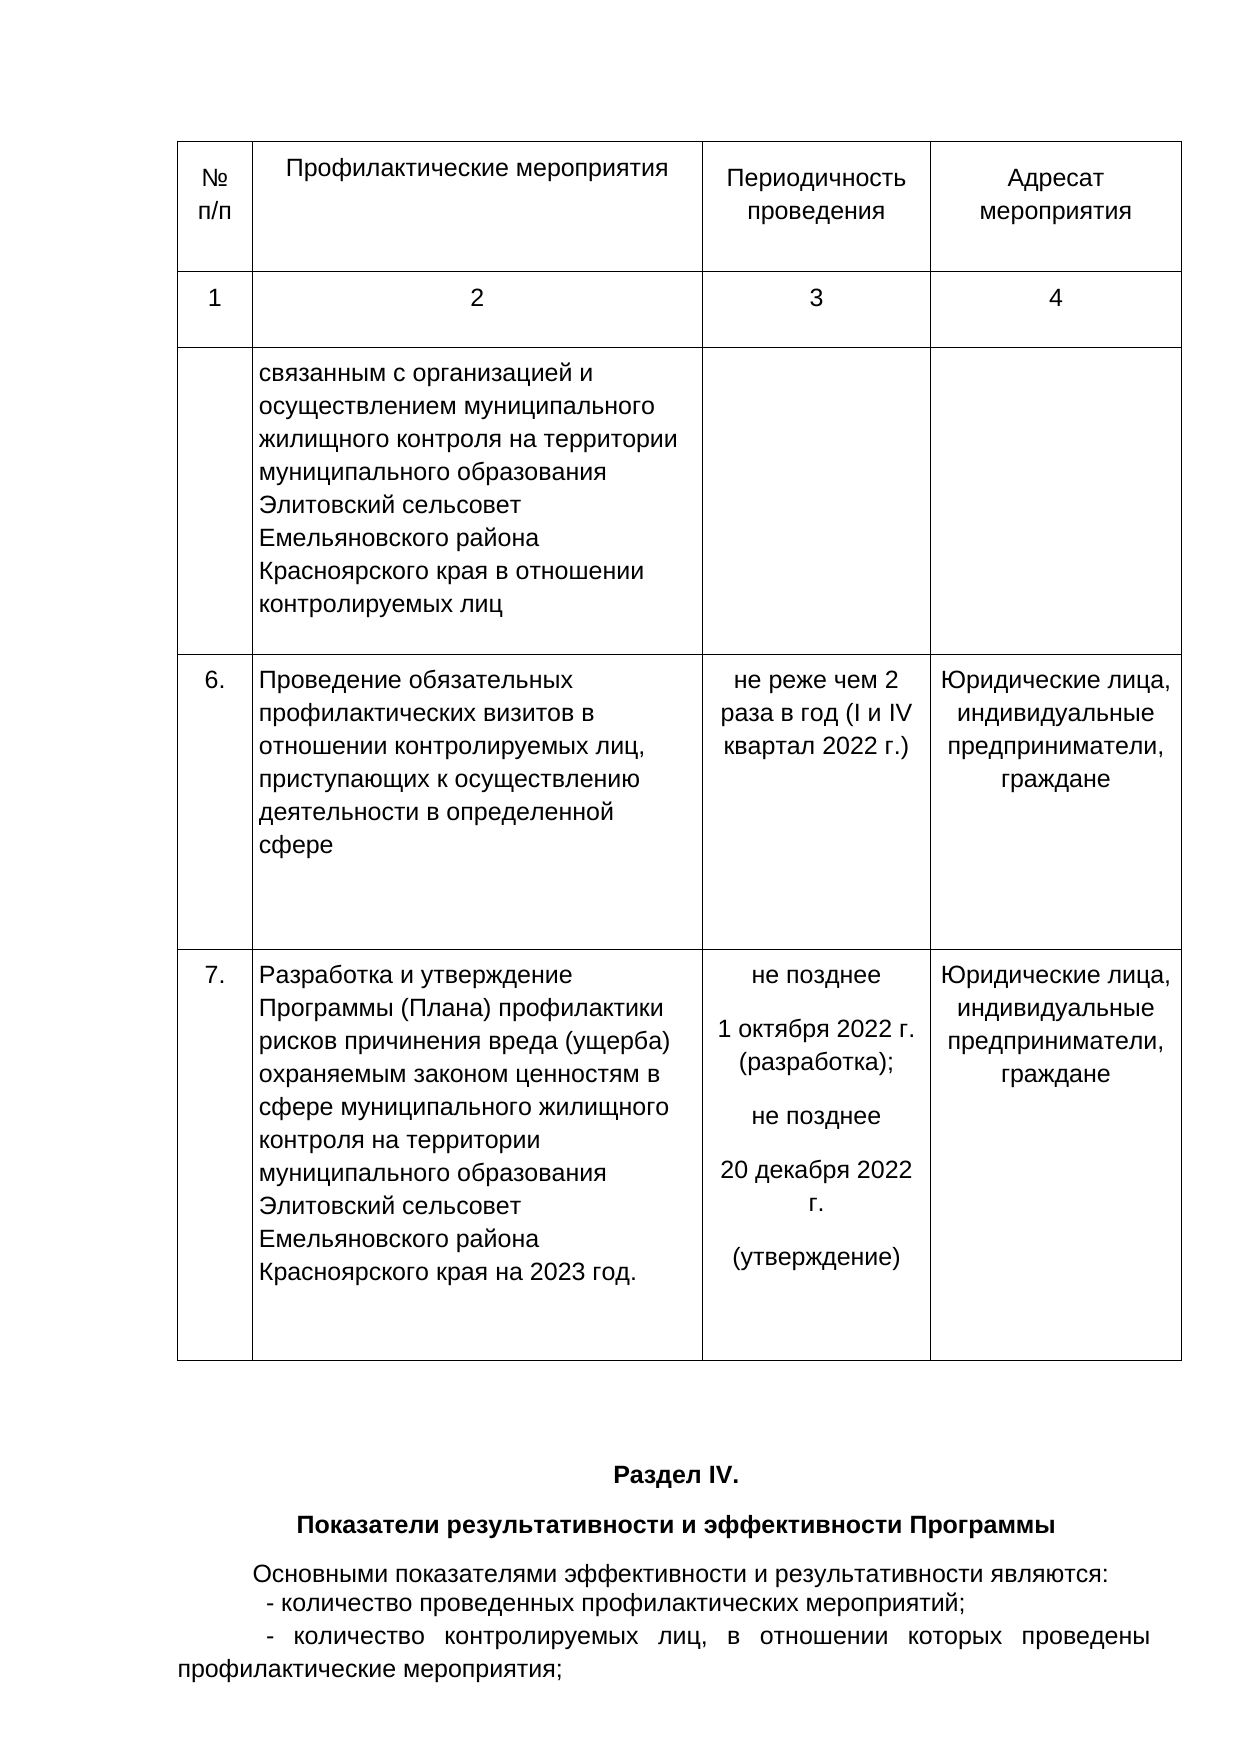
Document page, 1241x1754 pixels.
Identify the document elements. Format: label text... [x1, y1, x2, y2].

table_cell не реже чем 2 раза в год (I и IV квартал 2022 г.) [703, 655, 930, 948]
table_header № п/п [178, 142, 252, 271]
text Раздел IV. [177, 1460, 1152, 1489]
table_cell Юридические лица, индивидуальные предприниматели, граждане [931, 655, 1181, 948]
table_cell 2 [253, 272, 702, 347]
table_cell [253, 348, 702, 653]
table_cell Юридические лица, индивидуальные предприниматели, граждане [931, 950, 1181, 1360]
table_cell 4 [931, 272, 1181, 347]
table_header Адресат мероприятия [931, 142, 1181, 271]
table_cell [703, 348, 930, 653]
table_cell Разработка и утверждение Программы (Плана) профилактики рисков причинения вреда (ущерба) охраняемым законом ценностям в сфере муниципального жилищного контроля на территории муниципального образования Элитовский сельсовет Емельяновского района Красноярского края на 2023 год. [253, 950, 702, 1360]
table_cell 6. [178, 655, 252, 948]
table_cell 7. [178, 950, 252, 1360]
table_header Периодичность проведения [703, 142, 930, 271]
table_cell Проведение обязательных профилактических визитов в отношении контролируемых лиц, приступающих к осуществлению деятельности в определенной сфере [253, 655, 702, 948]
table_cell 1 [178, 272, 252, 347]
table_cell 3 [703, 272, 930, 347]
table_cell не позднее 1 октября 2022 г. (разработка); не позднее 20 декабря 2022 г. (утверждение) [703, 950, 930, 1360]
list - количество контролируемых лиц, в отношении которых проведены профилактические мероприятия; [177, 1621, 1152, 1683]
text Показатели результативности и эффективности Программы [177, 1510, 1152, 1538]
list - количество проведенных профилактических мероприятий; [177, 1588, 1152, 1617]
table_header Профилактические мероприятия [253, 142, 702, 271]
table_cell 5. [178, 348, 252, 653]
list Основными показателями эффективности и результативности являются: [177, 1559, 1152, 1588]
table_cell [931, 348, 1181, 653]
